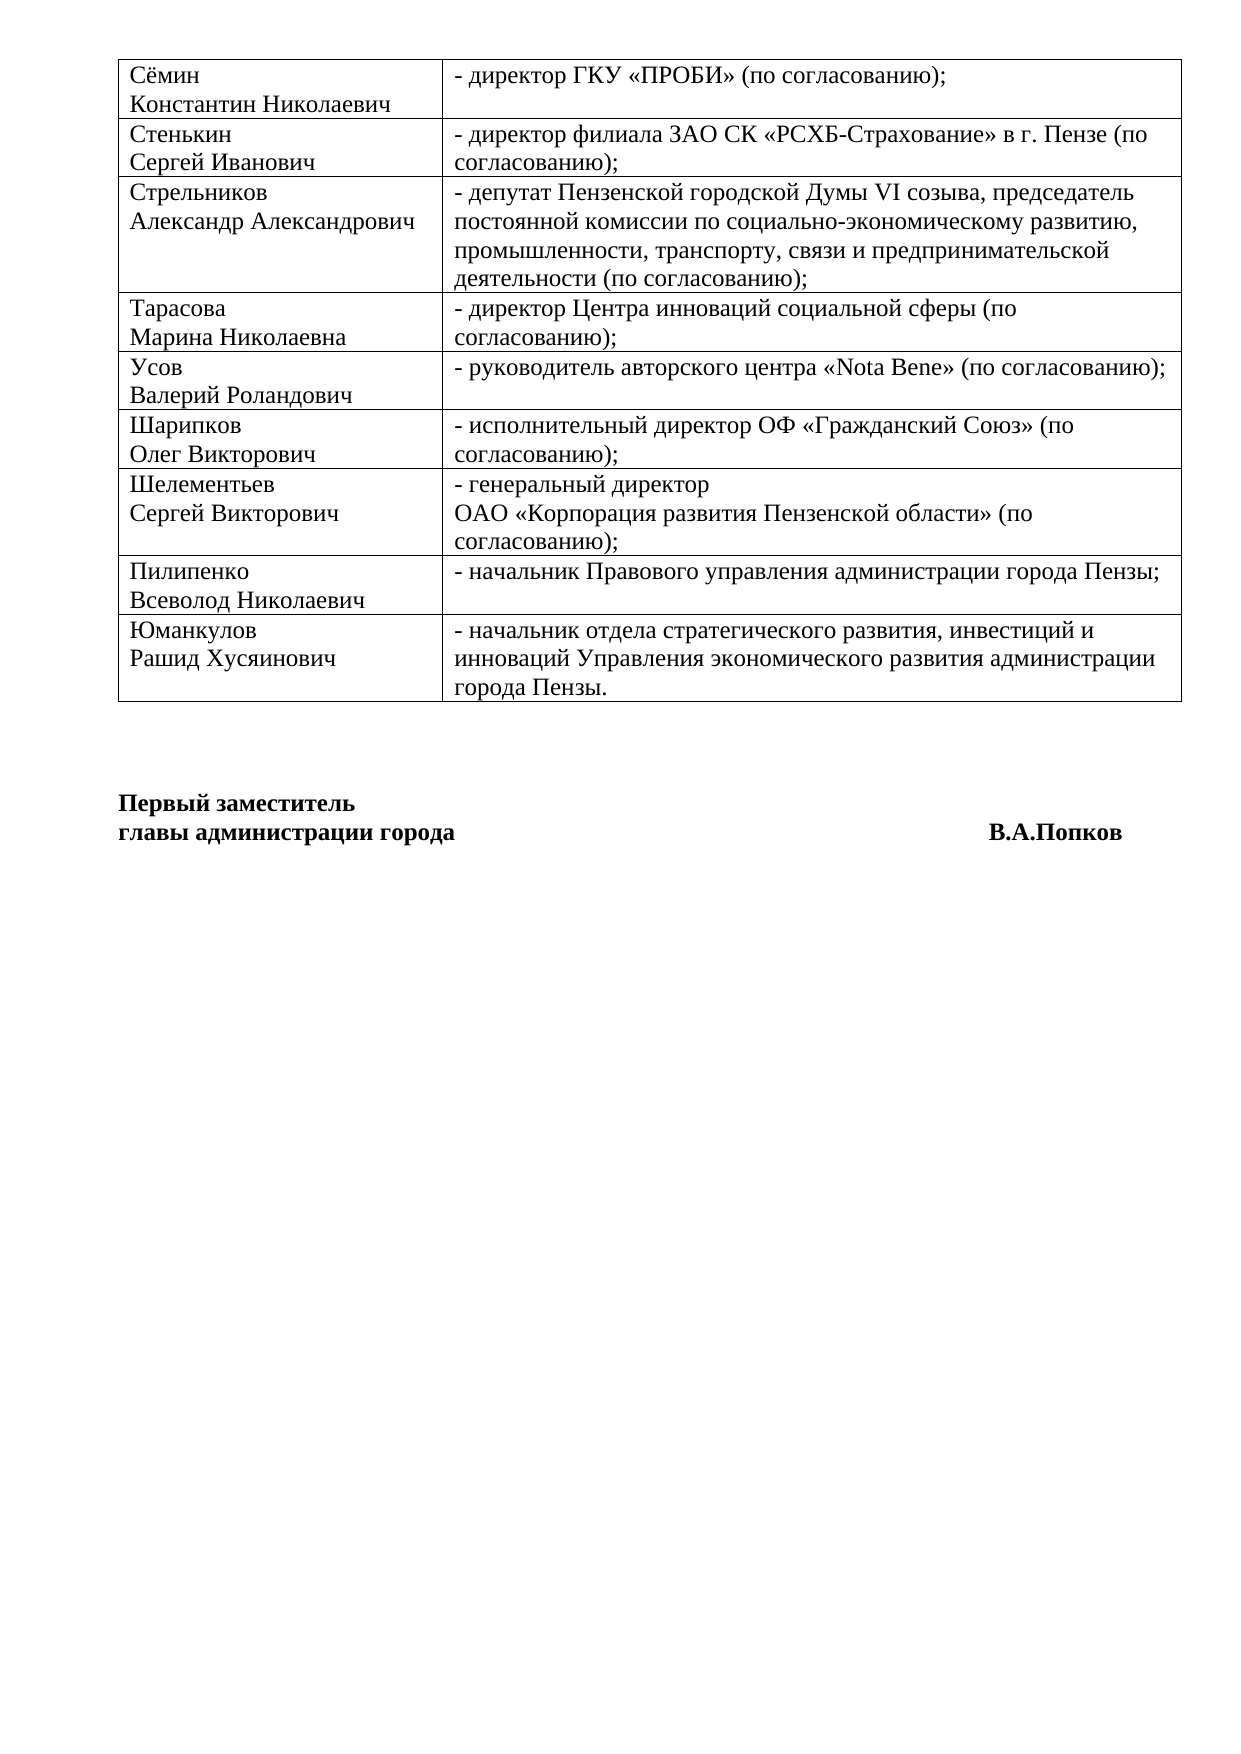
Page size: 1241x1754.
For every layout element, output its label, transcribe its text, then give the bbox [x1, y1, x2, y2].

table_cell - депутат Пензенской городской Думы VI созыва, председатель постоянной комиссии по социально-экономическому развитию, промышленности, транспорту, связи и предпринимательской деятельности (по согласованию); [443, 177, 1181, 292]
table_cell Сёмин Константин Николаевич [119, 60, 442, 118]
table_cell Стенькин Сергей Иванович [119, 119, 442, 176]
table_cell Шарипков Олег Викторович [119, 410, 442, 468]
table_cell - директор Центра инноваций социальной сферы (по согласованию); [443, 293, 1181, 351]
table_cell - руководитель авторского центра «Nota Bene» (по согласованию); [443, 352, 1181, 409]
table_cell - начальник отдела стратегического развития, инвестиций и инноваций Управления экономического развития администрации города Пензы. [443, 615, 1181, 701]
table_cell Стрельников Александр Александрович [119, 177, 442, 292]
table_cell - директор филиала ЗАО СК «РСХБ-Страхование» в г. Пензе (по согласованию); [443, 119, 1181, 176]
table_cell Шелементьев Сергей Викторович [119, 469, 442, 555]
table_cell Пилипенко Всеволод Николаевич [119, 556, 442, 614]
text главы администрации города В.А.Попков [118, 817, 1152, 846]
text Первый заместитель [118, 788, 1152, 817]
table_cell - генеральный директор ОАО «Корпорация развития Пензенской области» (по согласованию); [443, 469, 1181, 555]
table_cell Тарасова Марина Николаевна [119, 293, 442, 351]
table_cell Юманкулов Рашид Хусяинович [119, 615, 442, 701]
table_cell Усов Валерий Роландович [119, 352, 442, 409]
table_cell - директор ГКУ «ПРОБИ» (по согласованию); [443, 60, 1181, 118]
table_cell - исполнительный директор ОФ «Гражданский Союз» (по согласованию); [443, 410, 1181, 468]
table_cell - начальник Правового управления администрации города Пензы; [443, 556, 1181, 614]
